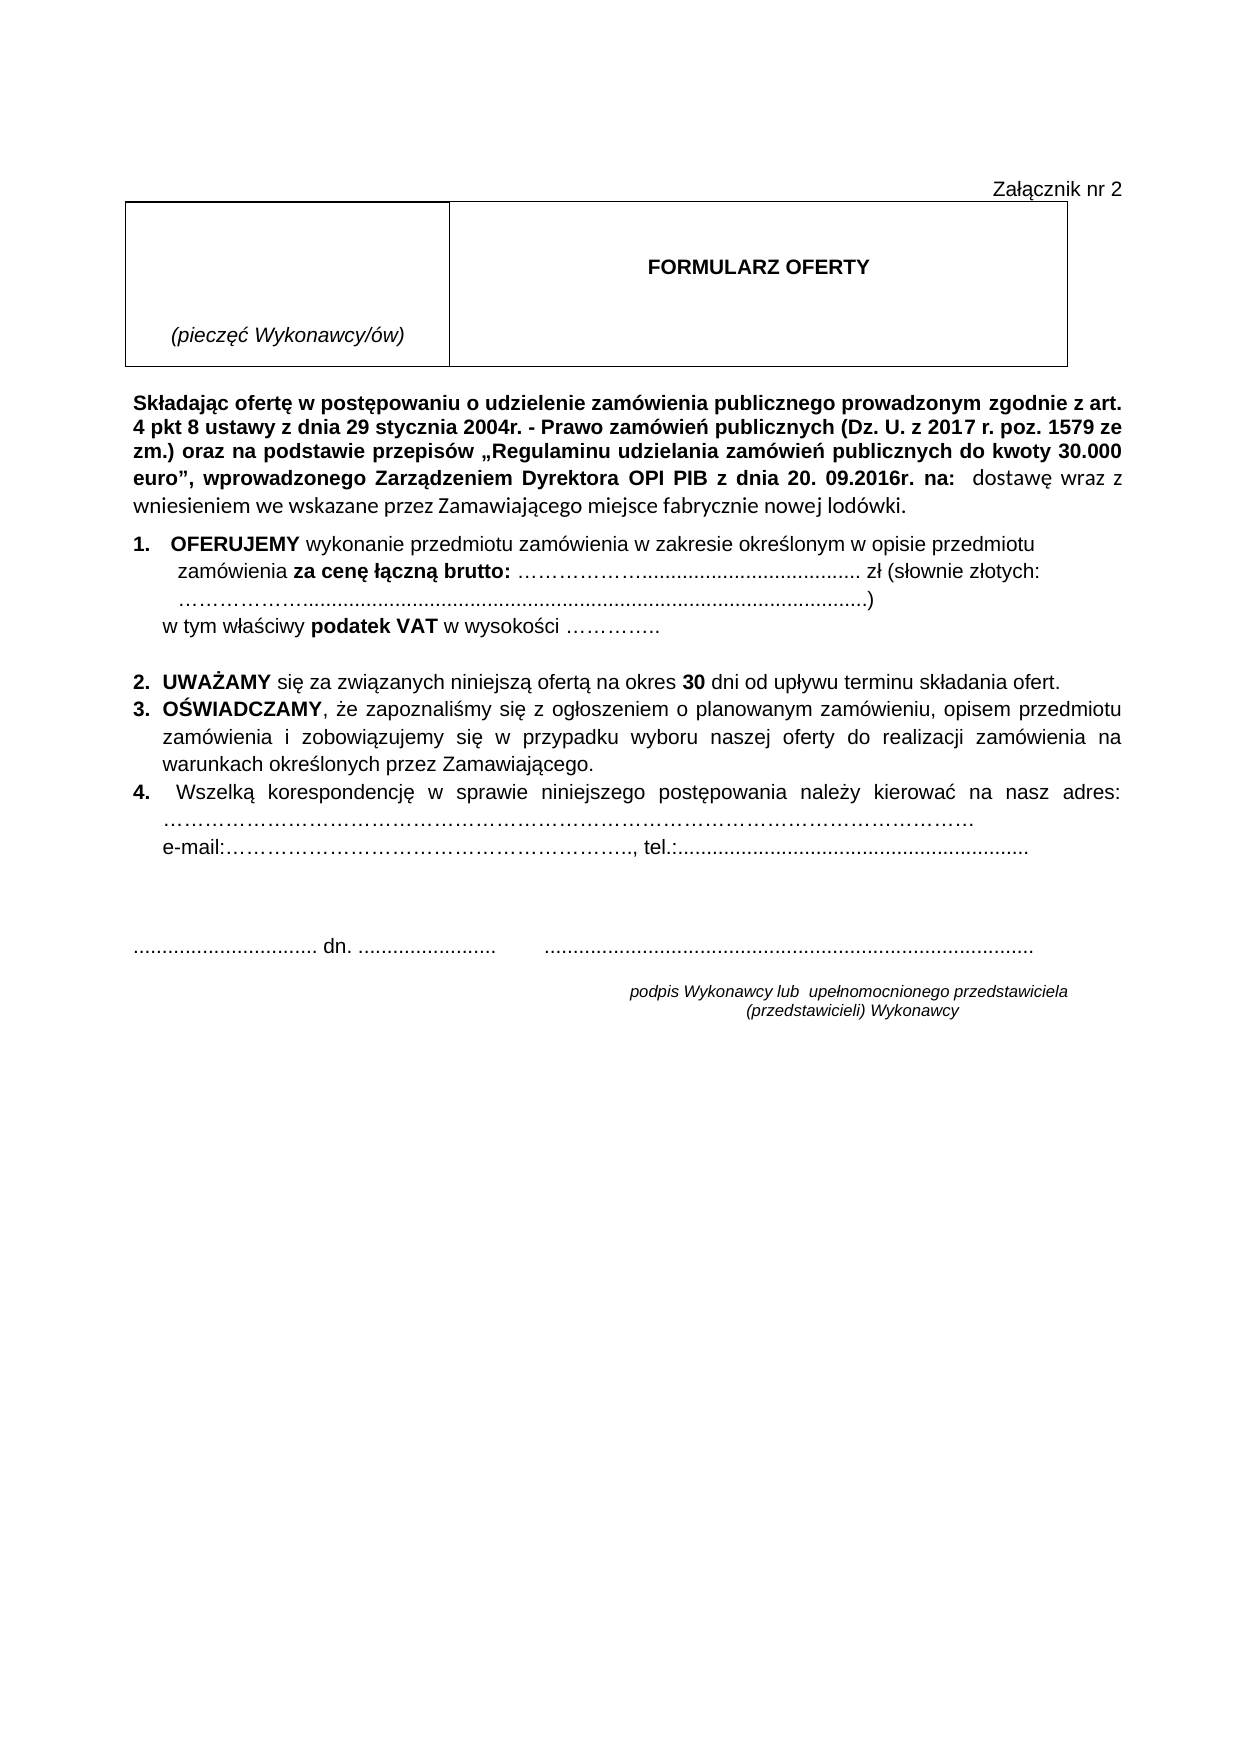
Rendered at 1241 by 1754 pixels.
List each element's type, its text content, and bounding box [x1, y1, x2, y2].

text podpis Wykonawcy lub upełnomocnionego przedstawiciela (przedstawicieli) Wykonawcy [575, 982, 1122, 1020]
subtitle Składając ofertę w postępowaniu o udzielenie zamówienia publicznego prowadzonym zgodnie z art. 4 pkt 8 ustawy z dnia 29 stycznia 2004r. - Prawo zamówień publicznych (Dz. U. z 2017 r. poz. 1579 ze zm.) oraz na podstawie przepisów „Regulaminu udzielania zamówień publicznych do kwoty 30.000 euro”, wprowadzonego Zarządzeniem Dyrektora OPI PIB z dnia 20. 09.2016r. na: dostawę wraz z wniesieniem we wskazane przez Zamawiającego miejsce fabrycznie nowej lodówki. [133, 391, 1122, 519]
text w tym właściwy podatek VAT w wysokości ………….. [162, 614, 1122, 638]
table_header FORMULARZ OFERTY [450, 202, 1067, 366]
list Wszelką korespondencję w sprawie niniejszego postępowania należy kierować na nasz adres:……………………………………………………………………………………………………… [133, 779, 1122, 831]
table_header (pieczęć Wykonawcy/ów) [126, 203, 449, 366]
text ................................ dn. ........................ ..................................................................................... [133, 934, 1122, 958]
list OŚWIADCZAMY, że zapoznaliśmy się z ogłoszeniem o planowanym zamówieniu, opisem przedmiotu zamówienia i zobowiązujemy się w przypadku wyboru naszej oferty do realizacji zamówienia na warunkach określonych przez Zamawiającego. [133, 697, 1122, 776]
list OFERUJEMY wykonanie przedmiotu zamówienia w zakresie określonym w opisie przedmiotu zamówienia za cenę łączną brutto: ………………...................................... zł (słownie złotych: ………………..................................................................................................) [133, 531, 1122, 610]
list e-mail:………………………………………………….., tel.:............................................................. [162, 834, 1122, 858]
list UWAŻAMY się za związanych niniejszą ofertą na okres 30 dni od upływu terminu składania ofert. [133, 669, 1122, 693]
text Załącznik nr 2 [133, 177, 1122, 201]
